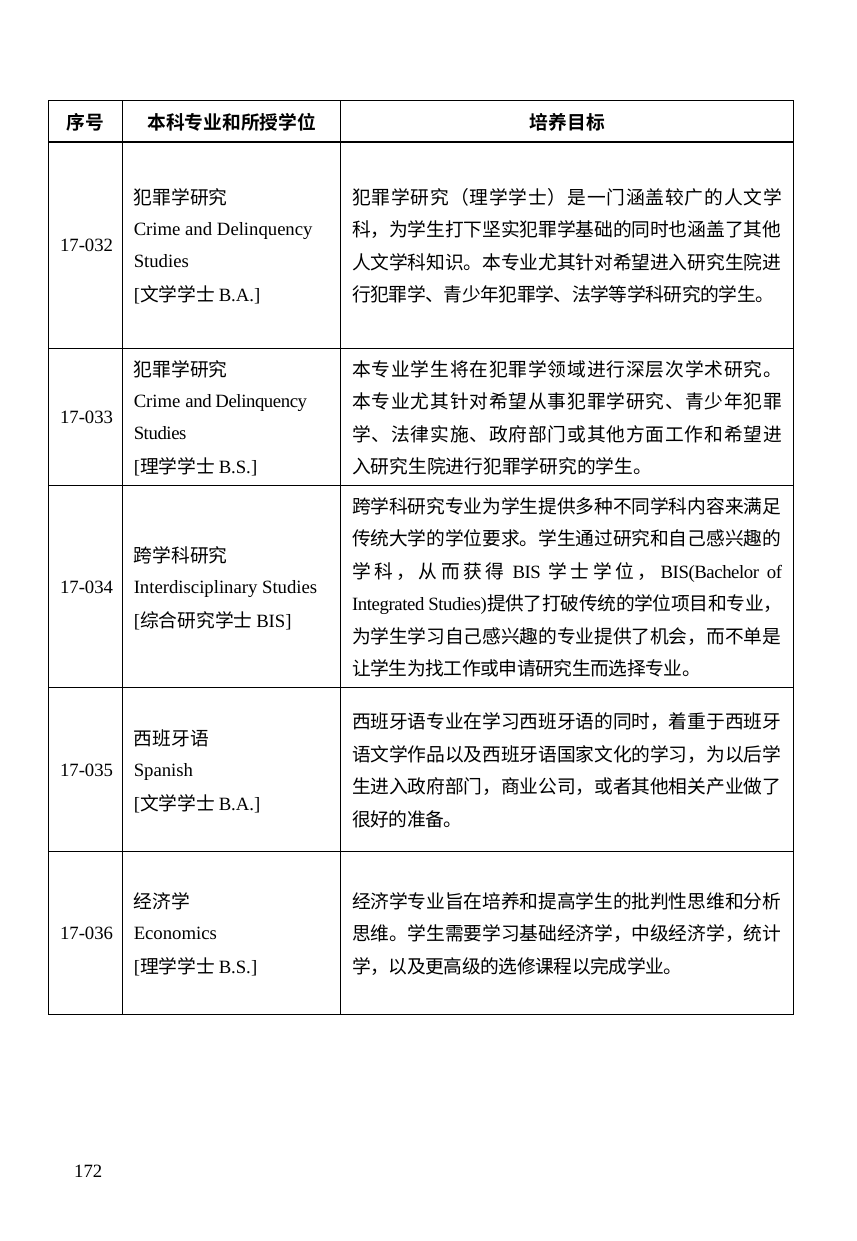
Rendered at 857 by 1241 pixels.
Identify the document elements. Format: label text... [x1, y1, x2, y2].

table_cell 犯罪学研究（理学学士）是一门涵盖较广的人文学科，为学生打下坚实犯罪学基础的同时也涵盖了其他人文学科知识。本专业尤其针对希望进入研究生院进行犯罪学、青少年犯罪学、法学等学科研究的学生。 [341, 143, 793, 347]
table_header 本科专业和所授学位 [123, 101, 340, 141]
table_cell [49, 486, 122, 687]
table_cell [49, 349, 122, 485]
table_header 序号 [49, 101, 122, 141]
table_cell 经济学专业旨在培养和提高学生的批判性思维和分析思维。学生需要学习基础经济学，中级经济学，统计学，以及更高级的选修课程以完成学业。 [341, 852, 793, 1013]
table_cell 跨学科研究 Interdisciplinary Studies [综合研究学士BIS] [123, 486, 340, 687]
table_cell [49, 143, 122, 347]
table_cell 西班牙语专业在学习西班牙语的同时，着重于西班牙语文学作品以及西班牙语国家文化的学习，为以后学生进入政府部门，商业公司，或者其他相关产业做了很好的准备。 [341, 688, 793, 851]
table_cell 经济学 Economics [理学学士B.S.] [123, 852, 340, 1013]
table_cell 本专业学生将在犯罪学领域进行深层次学术研究。本专业尤其针对希望从事犯罪学研究、青少年犯罪学、法律实施、政府部门或其他方面工作和希望进入研究生院进行犯罪学研究的学生。 [341, 349, 793, 485]
table_cell 犯罪学研究 Crime and Delinquency Studies [文学学士B.A.] [123, 143, 340, 347]
table_cell [49, 852, 122, 1013]
table_cell 跨学科研究专业为学生提供多种不同学科内容来满足传统大学的学位要求。学生通过研究和自己感兴趣的学科，从而获得BIS学士学位，BIS(Bachelor of Integrated Studies)提供了打破传统的学位项目和专业，为学生学习自己感兴趣的专业提供了机会，而不单是让学生为找工作或申请研究生而选择专业。 [341, 486, 793, 687]
table_cell 犯罪学研究 Crime and Delinquency Studies [理学学士B.S.] [123, 349, 340, 485]
table_cell 西班牙语 Spanish [文学学士B.A.] [123, 688, 340, 851]
table_header 培养目标 [341, 101, 793, 141]
table_cell [49, 688, 122, 851]
